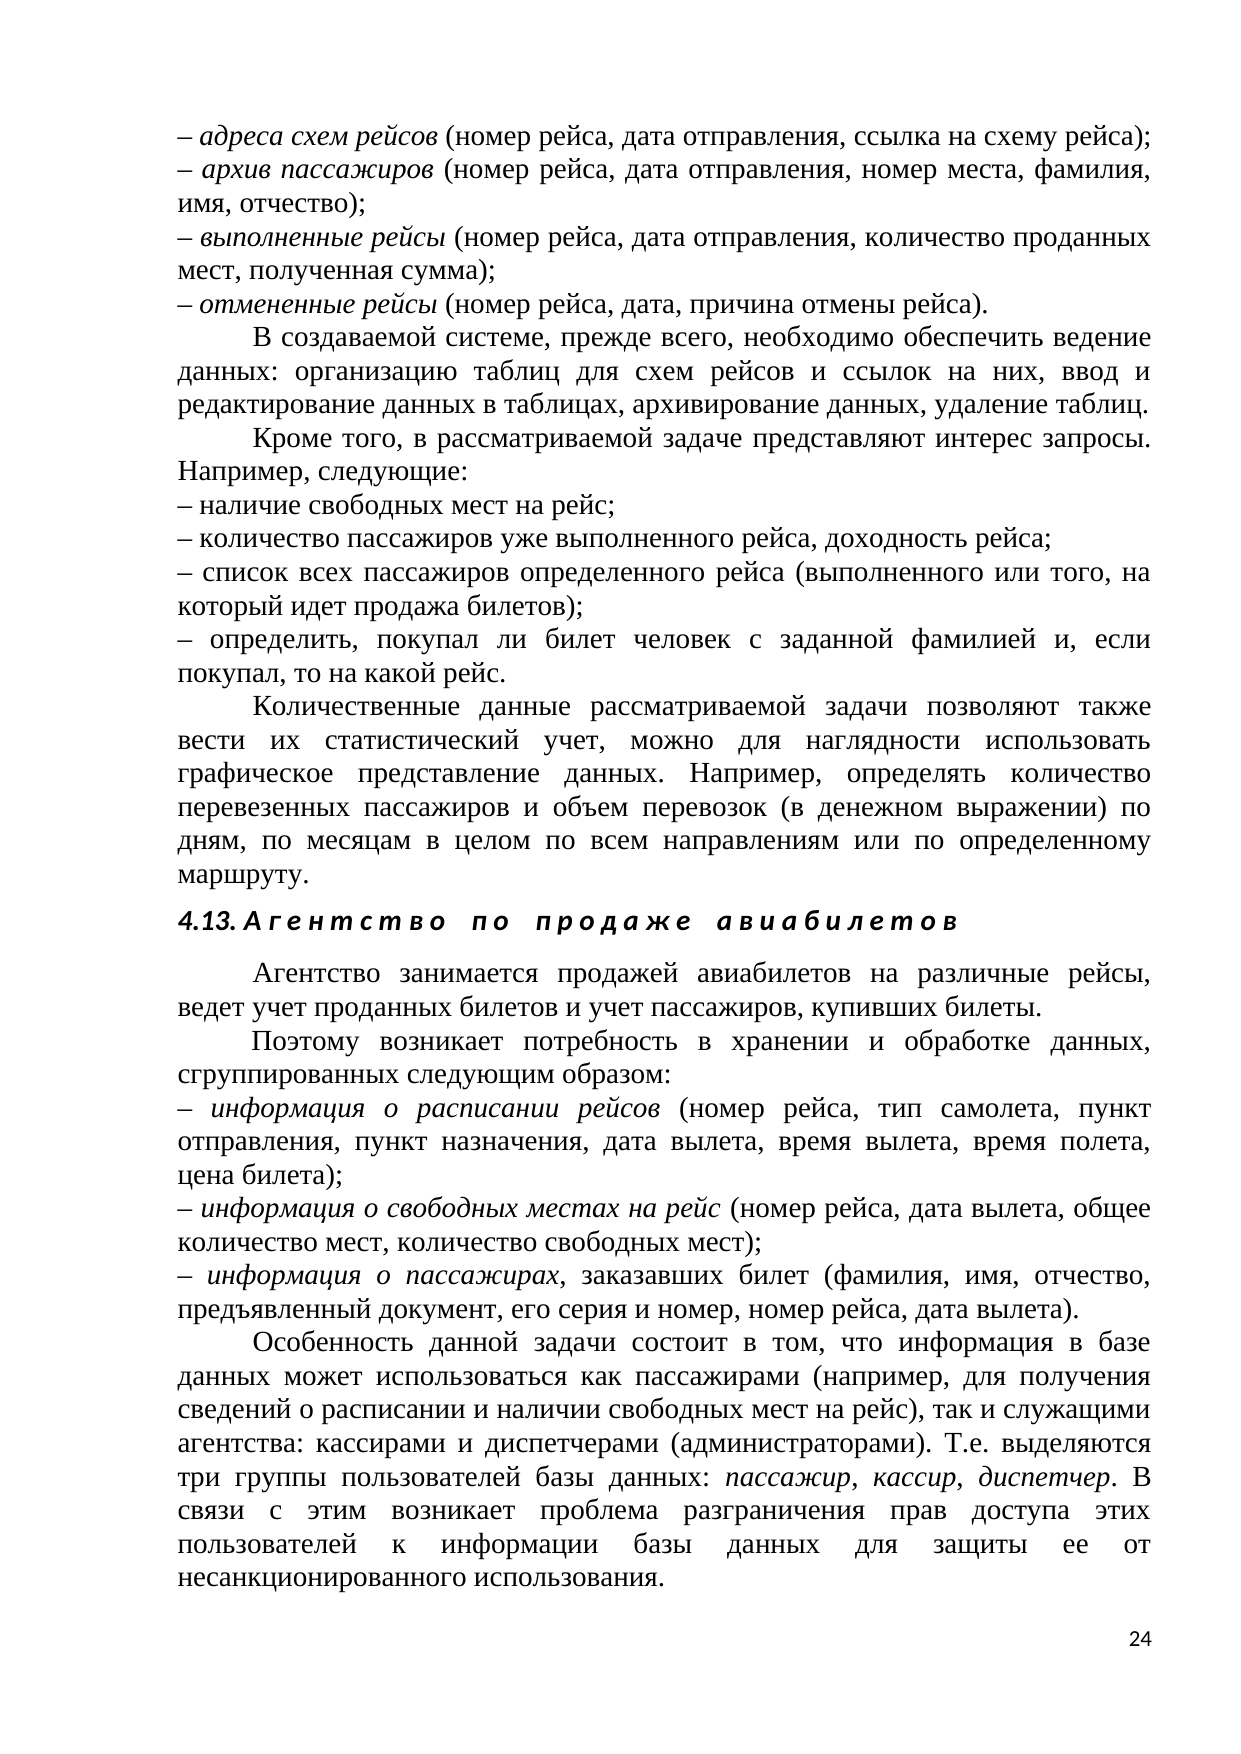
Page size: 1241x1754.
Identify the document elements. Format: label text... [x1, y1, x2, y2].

text 4.13. А г е н т с т в о п о п р о д а ж е а в и а б и л е т о в [177, 902, 1152, 938]
text – наличие свободных мест на рейс; [177, 487, 1152, 521]
text – определить, покупал ли билет человек с заданной фамилией и, если покупал, то на какой рейс. [177, 621, 1152, 688]
text – архив пассажиров (номер рейса, дата отправления, номер места, фамилия, имя, отчество); [177, 152, 1152, 219]
text – отмененные рейсы (номер рейса, дата, причина отмены рейса). [177, 286, 1152, 319]
text – информация о расписании рейсов (номер рейса, тип самолета, пункт отправления, пункт назначения, дата вылета, время вылета, время полета, цена билета); [177, 1090, 1152, 1190]
text В создаваемой системе, прежде всего, необходимо обеспечить ведение данных: организацию таблиц для схем рейсов и ссылок на них, ввод и редактирование данных в таблицах, архивирование данных, удаление таблиц. [177, 319, 1152, 420]
text Количественные данные рассматриваемой задачи позволяют также вести их статистический учет, можно для наглядности использовать графическое представление данных. Например, определять количество перевезенных пассажиров и объем перевозок (в денежном выражении) по дням, по месяцам в целом по всем направлениям или по определенному маршруту. [177, 688, 1152, 889]
text – информация о пассажирах, заказавших билет (фамилия, имя, отчество, предъявленный документ, его серия и номер, номер рейса, дата вылета). [177, 1257, 1152, 1324]
text – список всех пассажиров определенного рейса (выполненного или того, на который идет продажа билетов); [177, 554, 1152, 621]
text – информация о свободных местах на рейс (номер рейса, дата вылета, общее количество мест, количество свободных мест); [177, 1190, 1152, 1257]
text – выполненные рейсы (номер рейса, дата отправления, количество проданных мест, полученная сумма); [177, 219, 1152, 286]
text – количество пассажиров уже выполненного рейса, доходность рейса; [177, 521, 1152, 554]
text Агентство занимается продажей авиабилетов на различные рейсы, ведет учет проданных билетов и учет пассажиров, купивших билеты. [177, 956, 1152, 1023]
text – адреса схем рейсов (номер рейса, дата отправления, ссылка на схему рейса); [177, 118, 1152, 152]
text Поэтому возникает потребность в хранении и обработке данных, сгруппированных следующим образом: [177, 1023, 1152, 1090]
text Кроме того, в рассматриваемой задаче представляют интерес запросы. Например, следующие: [177, 420, 1152, 487]
text Особенность данной задачи состоит в том, что информация в базе данных может использоваться как пассажирами (например, для получения сведений о расписании и наличии свободных мест на рейс), так и служащими агентства: кассирами и диспетчерами (администраторами). Т.е. выделяются три группы пользователей базы данных: пассажир, кассир, диспетчер. В связи с этим возникает проблема разграничения прав доступа этих пользователей к информации базы данных для защиты ее от несанкционированного использования. [177, 1324, 1152, 1593]
